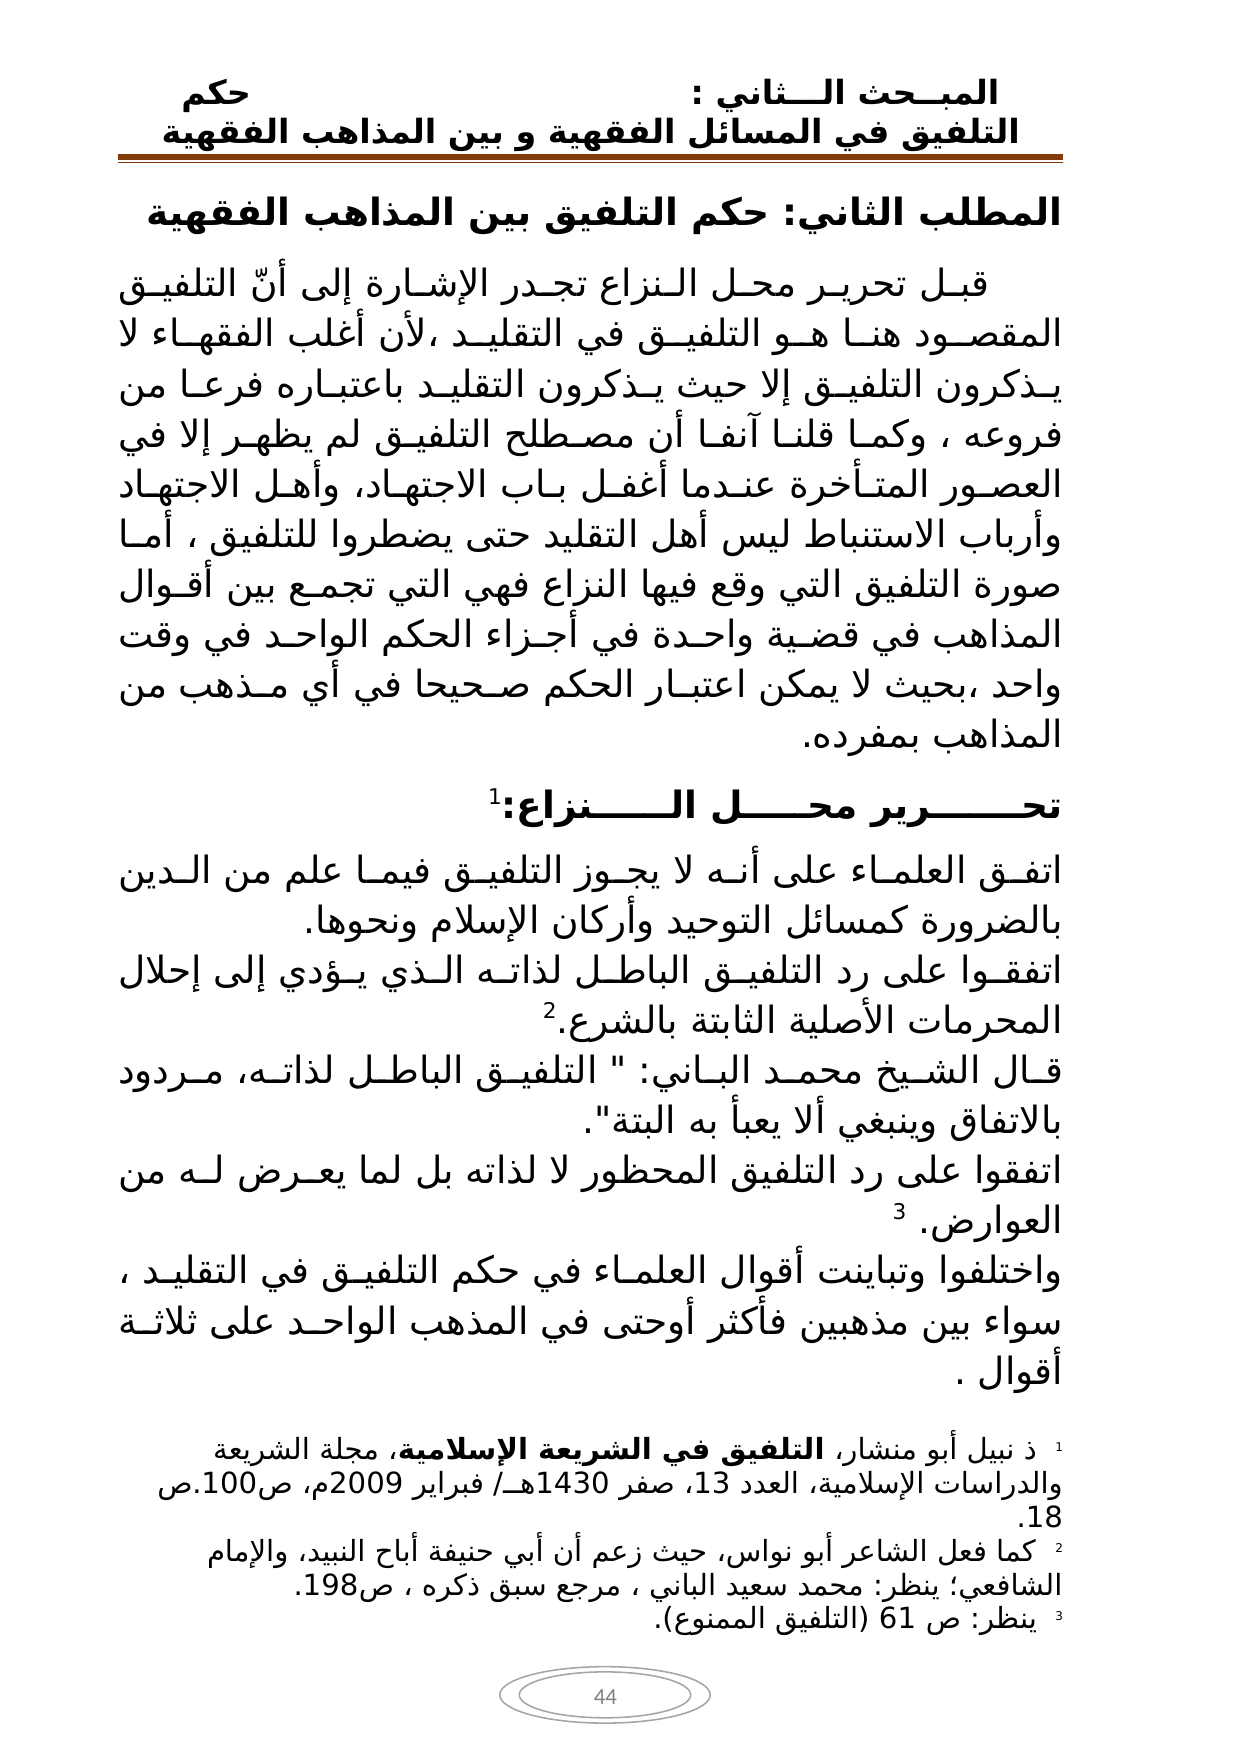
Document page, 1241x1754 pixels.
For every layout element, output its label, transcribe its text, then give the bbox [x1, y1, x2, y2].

text واختلفوا وتباينت أقوال العلماء في حكم التلفيق في التقليد ، سواء بين مذهبين فأكثر أوحتى في المذهب الواحد على ثلاثة أقوال . [118, 1249, 1063, 1393]
text قال الشيخ محمد الباني: " التلفيق الباطل لذاته، مردود بالاتفاق وينبغي ألا يعبأ به البتة". [118, 1049, 1063, 1142]
text قبل تحرير محل النزاع تجدر الإشارة إلى أنّ التلفيق المقصود هنا هو التلفيق في التقليد ،لأن أغلب الفقهاء لا يذكرون التلفيق إلا حيث يذكرون التقليد باعتباره فرعا من فروعه ، وكما قلنا آنفا أن مصطلح التلفيق لم يظهر إلا في العصور المتأخرة عندما أغفل باب الاجتهاد، وأهل الاجتهاد وأرباب الاستنباط ليس أهل التقليد حتى يضطروا للتلفيق ، أما صورة التلفيق التي وقع فيها النزاع فهي التي تجمع بين أقوال المذاهب في قضية واحدة في أجزاء الحكم الواحد في وقت واحد ،بحيث لا يمكن اعتبار الحكم صحيحا في أي مذهب من المذاهب بمفرده. [118, 262, 1063, 757]
text اتفقوا على رد التلفيق الباطل لذاته الذي يؤدي إلى إحلال المحرمات الأصلية الثابتة بالشرع. [118, 948, 1063, 1042]
text اتفق العلماء على أنه لا يجوز التلفيق فيما علم من الدين بالضرورة كمسائل التوحيد وأركان الإسلام ونحوها. [118, 848, 1063, 942]
text تحـــــــرير محـــــل الــــــنزاع: [118, 784, 1063, 827]
text اتفقوا على رد التلفيق المحظور لا لذاته بل لما يعرض له من العوارض. [118, 1149, 1063, 1243]
text المطلب الثاني: حكم التلفيق بين المذاهب الفقهية [118, 191, 1063, 235]
